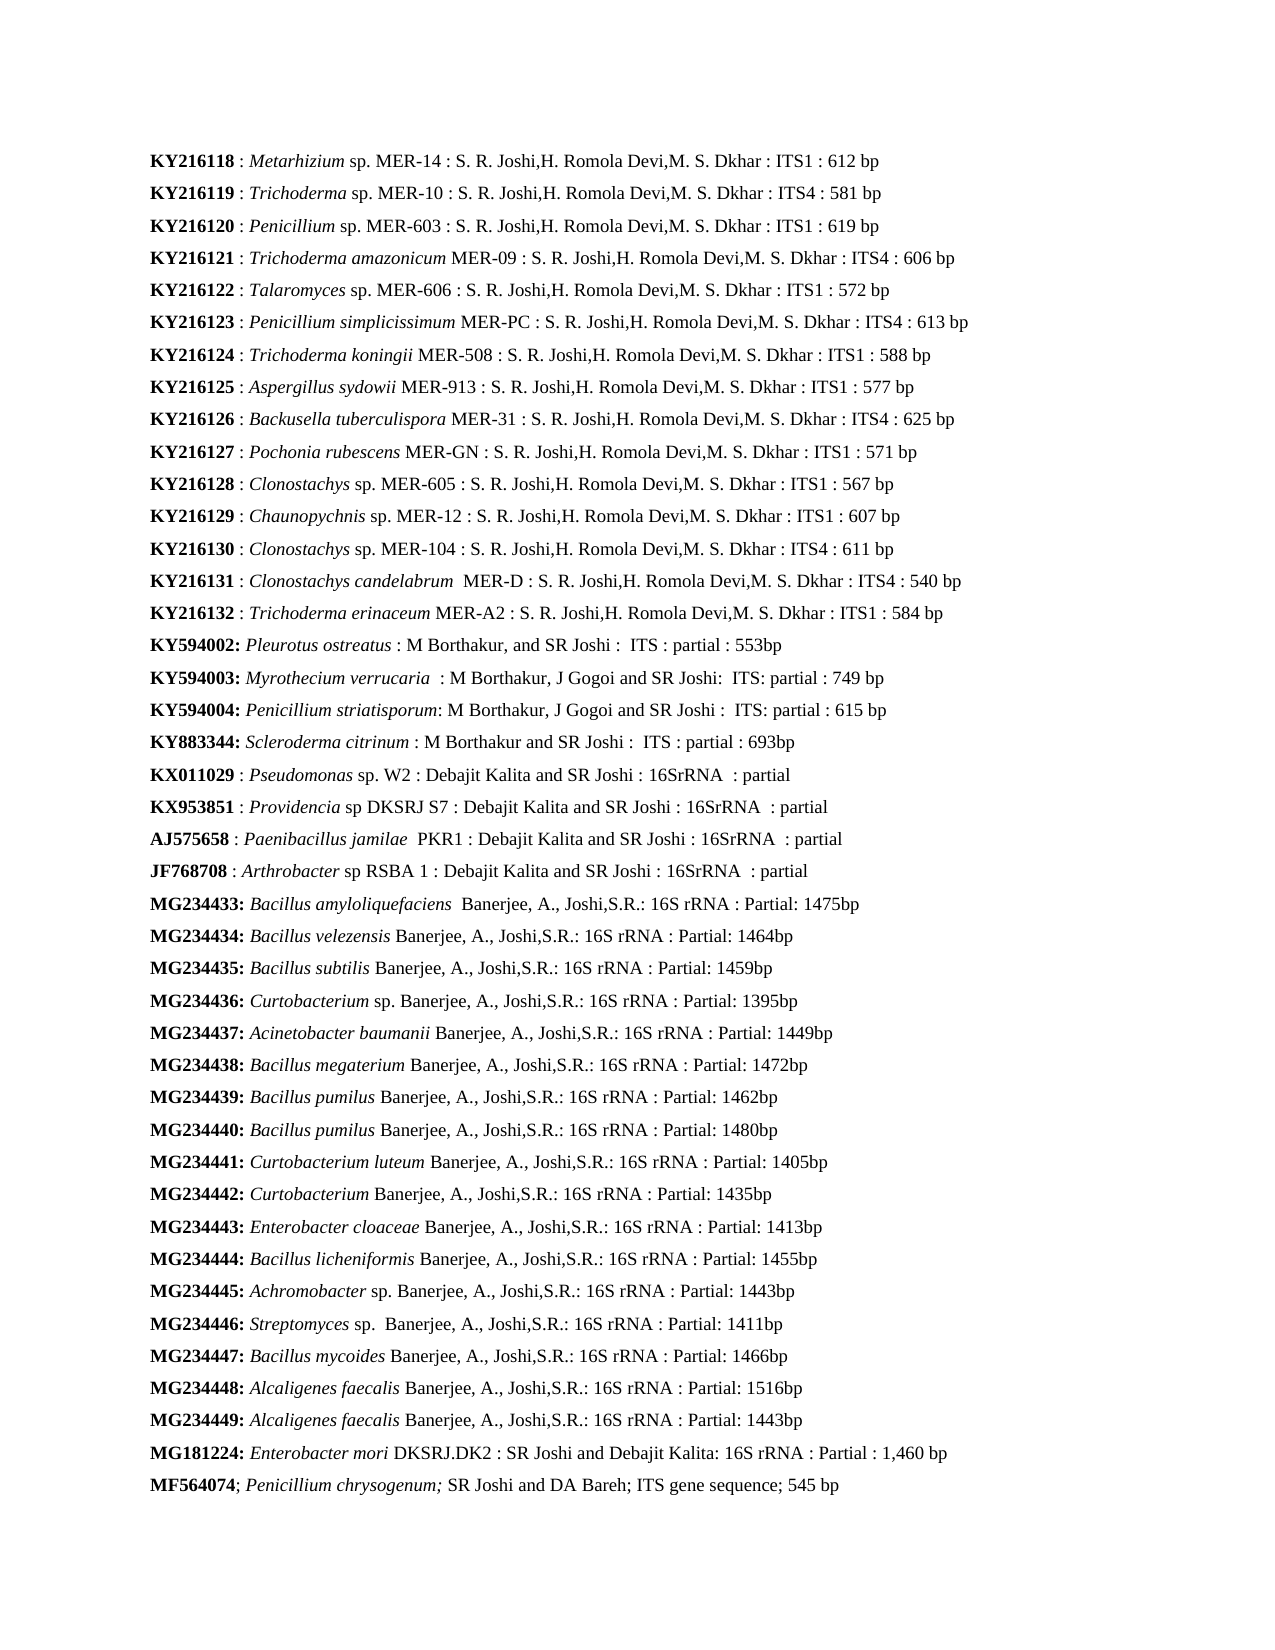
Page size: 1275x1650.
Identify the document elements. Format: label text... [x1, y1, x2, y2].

text KY216132 : Trichoderma erinaceum MER-A2 : S. R. Joshi,H. Romola Devi,M. S. Dkhar : ITS1 : 584 bp [150, 602, 1125, 624]
text KY594004: Penicillium striatisporum: M Borthakur, J Gogoi and SR Joshi : ITS: partial : 615 bp [150, 699, 1125, 721]
text MF564074; Penicillium chrysogenum; SR Joshi and DA Bareh; ITS gene sequence; 545 bp [150, 1474, 1176, 1496]
text MG234438: Bacillus megaterium Banerjee, A., Joshi,S.R.: 16S rRNA : Partial: 1472bp [150, 1054, 1125, 1076]
text KY216124 : Trichoderma koningii MER-508 : S. R. Joshi,H. Romola Devi,M. S. Dkhar : ITS1 : 588 bp [150, 344, 1125, 365]
text KX011029 : Pseudomonas sp. W2 : Debajit Kalita and SR Joshi : 16SrRNA : partial [150, 763, 1125, 785]
text MG234444: Bacillus licheniformis Banerjee, A., Joshi,S.R.: 16S rRNA : Partial: 1455bp [150, 1248, 1125, 1269]
text KY216130 : Clonostachys sp. MER-104 : S. R. Joshi,H. Romola Devi,M. S. Dkhar : ITS4 : 611 bp [150, 537, 1125, 559]
text KY216131 : Clonostachys candelabrum MER-D : S. R. Joshi,H. Romola Devi,M. S. Dkhar : ITS4 : 540 bp [150, 570, 1125, 591]
text AJ575658 : Paenibacillus jamilae PKR1 : Debajit Kalita and SR Joshi : 16SrRNA : partial [150, 828, 1125, 850]
text MG234449: Alcaligenes faecalis Banerjee, A., Joshi,S.R.: 16S rRNA : Partial: 1443bp [150, 1409, 1125, 1431]
text MG234434: Bacillus velezensis Banerjee, A., Joshi,S.R.: 16S rRNA : Partial: 1464bp [150, 925, 1125, 947]
text MG234441: Curtobacterium luteum Banerjee, A., Joshi,S.R.: 16S rRNA : Partial: 1405bp [150, 1151, 1125, 1173]
text KX953851 : Providencia sp DKSRJ S7 : Debajit Kalita and SR Joshi : 16SrRNA : partial [150, 796, 1125, 817]
text MG234443: Enterobacter cloaceae Banerjee, A., Joshi,S.R.: 16S rRNA : Partial: 1413bp [150, 1216, 1125, 1237]
text KY216118 : Metarhizium sp. MER-14 : S. R. Joshi,H. Romola Devi,M. S. Dkhar : ITS1 : 612 bp [150, 150, 1125, 172]
text KY216128 : Clonostachys sp. MER-605 : S. R. Joshi,H. Romola Devi,M. S. Dkhar : ITS1 : 567 bp [150, 473, 1125, 494]
text KY216122 : Talaromyces sp. MER-606 : S. R. Joshi,H. Romola Devi,M. S. Dkhar : ITS1 : 572 bp [150, 279, 1125, 301]
text KY216121 : Trichoderma amazonicum MER-09 : S. R. Joshi,H. Romola Devi,M. S. Dkhar : ITS4 : 606 bp [150, 247, 1125, 268]
text MG234446: Streptomyces sp. Banerjee, A., Joshi,S.R.: 16S rRNA : Partial: 1411bp [150, 1312, 1125, 1334]
text MG234448: Alcaligenes faecalis Banerjee, A., Joshi,S.R.: 16S rRNA : Partial: 1516bp [150, 1377, 1125, 1399]
text KY216127 : Pochonia rubescens MER-GN : S. R. Joshi,H. Romola Devi,M. S. Dkhar : ITS1 : 571 bp [150, 441, 1125, 462]
text JF768708 : Arthrobacter sp RSBA 1 : Debajit Kalita and SR Joshi : 16SrRNA : partial [150, 860, 1125, 882]
text KY216120 : Penicillium sp. MER-603 : S. R. Joshi,H. Romola Devi,M. S. Dkhar : ITS1 : 619 bp [150, 214, 1125, 236]
text MG234437: Acinetobacter baumanii Banerjee, A., Joshi,S.R.: 16S rRNA : Partial: 1449bp [150, 1022, 1125, 1043]
text MG234439: Bacillus pumilus Banerjee, A., Joshi,S.R.: 16S rRNA : Partial: 1462bp [150, 1086, 1125, 1108]
text MG234442: Curtobacterium Banerjee, A., Joshi,S.R.: 16S rRNA : Partial: 1435bp [150, 1183, 1125, 1205]
text MG181224: Enterobacter mori DKSRJ.DK2 : SR Joshi and Debajit Kalita: 16S rRNA : Partial : 1,460 bp [150, 1442, 1125, 1463]
text KY216125 : Aspergillus sydowii MER-913 : S. R. Joshi,H. Romola Devi,M. S. Dkhar : ITS1 : 577 bp [150, 376, 1125, 398]
text KY216126 : Backusella tuberculispora MER-31 : S. R. Joshi,H. Romola Devi,M. S. Dkhar : ITS4 : 625 bp [150, 408, 1125, 430]
text MG234440: Bacillus pumilus Banerjee, A., Joshi,S.R.: 16S rRNA : Partial: 1480bp [150, 1119, 1125, 1140]
text KY883344: Scleroderma citrinum : M Borthakur and SR Joshi : ITS : partial : 693bp [150, 731, 1125, 753]
text MG234435: Bacillus subtilis Banerjee, A., Joshi,S.R.: 16S rRNA : Partial: 1459bp [150, 957, 1125, 979]
text KY594002: Pleurotus ostreatus : M Borthakur, and SR Joshi : ITS : partial : 553bp [150, 634, 1125, 656]
text KY216123 : Penicillium simplicissimum MER-PC : S. R. Joshi,H. Romola Devi,M. S. Dkhar : ITS4 : 613 bp [150, 311, 1125, 333]
text KY216129 : Chaunopychnis sp. MER-12 : S. R. Joshi,H. Romola Devi,M. S. Dkhar : ITS1 : 607 bp [150, 505, 1125, 527]
text MG234445: Achromobacter sp. Banerjee, A., Joshi,S.R.: 16S rRNA : Partial: 1443bp [150, 1280, 1125, 1302]
text MG234447: Bacillus mycoides Banerjee, A., Joshi,S.R.: 16S rRNA : Partial: 1466bp [150, 1345, 1125, 1366]
text KY216119 : Trichoderma sp. MER-10 : S. R. Joshi,H. Romola Devi,M. S. Dkhar : ITS4 : 581 bp [150, 182, 1125, 204]
text KY594003: Myrothecium verrucaria : M Borthakur, J Gogoi and SR Joshi: ITS: partial : 749 bp [150, 667, 1125, 688]
text MG234433: Bacillus amyloliquefaciens Banerjee, A., Joshi,S.R.: 16S rRNA : Partial: 1475bp [150, 893, 1125, 914]
text MG234436: Curtobacterium sp. Banerjee, A., Joshi,S.R.: 16S rRNA : Partial: 1395bp [150, 989, 1125, 1011]
